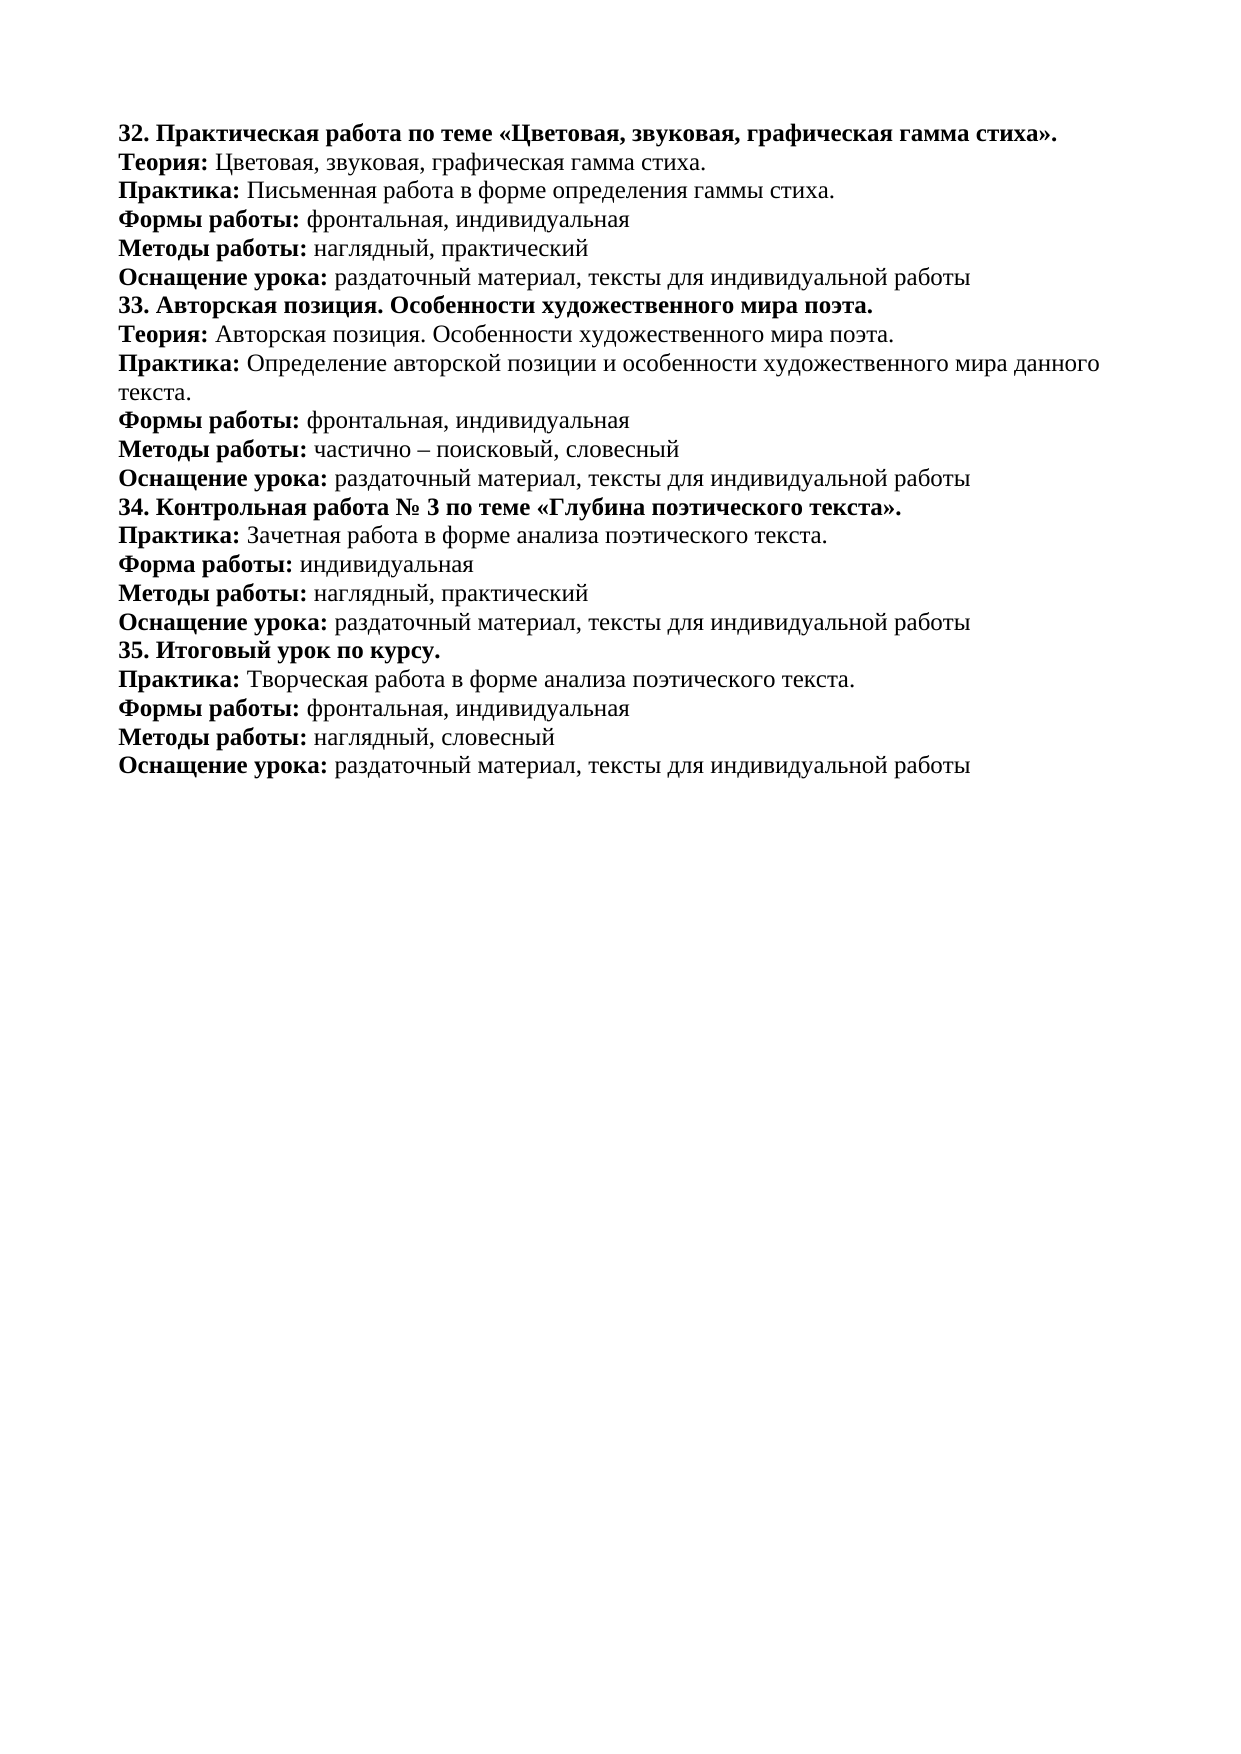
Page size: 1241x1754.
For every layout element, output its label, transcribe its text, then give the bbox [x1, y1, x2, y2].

text Формы работы: фронтальная, индивидуальная [118, 204, 1122, 233]
text 33. Авторская позиция. Особенности художественного мира поэта. [118, 291, 1122, 319]
text Теория: Цветовая, звуковая, графическая гамма стиха. [118, 147, 1122, 176]
text Практика: Письменная работа в форме определения гаммы стиха. [118, 176, 1122, 204]
text Формы работы: фронтальная, индивидуальная [118, 693, 1122, 722]
text Формы работы: фронтальная, индивидуальная [118, 406, 1122, 434]
text 32. Практическая работа по теме «Цветовая, звуковая, графическая гамма стиха». [118, 118, 1122, 147]
text Практика: Определение авторской позиции и особенности художественного мира данного текста. [118, 348, 1122, 406]
text Методы работы: частично – поисковый, словесный [118, 434, 1122, 463]
text 35. Итоговый урок по курсу. [118, 636, 1122, 664]
text Оснащение урока: раздаточный материал, тексты для индивидуальной работы [118, 751, 1122, 779]
text Оснащение урока: раздаточный материал, тексты для индивидуальной работы [118, 607, 1122, 636]
text Практика: Зачетная работа в форме анализа поэтического текста. [118, 521, 1122, 549]
text Форма работы: индивидуальная [118, 549, 1122, 578]
text Оснащение урока: раздаточный материал, тексты для индивидуальной работы [118, 262, 1122, 291]
text Методы работы: наглядный, практический [118, 233, 1122, 262]
text Методы работы: наглядный, практический [118, 578, 1122, 607]
text 34. Контрольная работа № 3 по теме «Глубина поэтического текста». [118, 492, 1122, 521]
text Практика: Творческая работа в форме анализа поэтического текста. [118, 664, 1122, 693]
text Оснащение урока: раздаточный материал, тексты для индивидуальной работы [118, 463, 1122, 492]
text Методы работы: наглядный, словесный [118, 722, 1122, 751]
text Теория: Авторская позиция. Особенности художественного мира поэта. [118, 319, 1122, 348]
